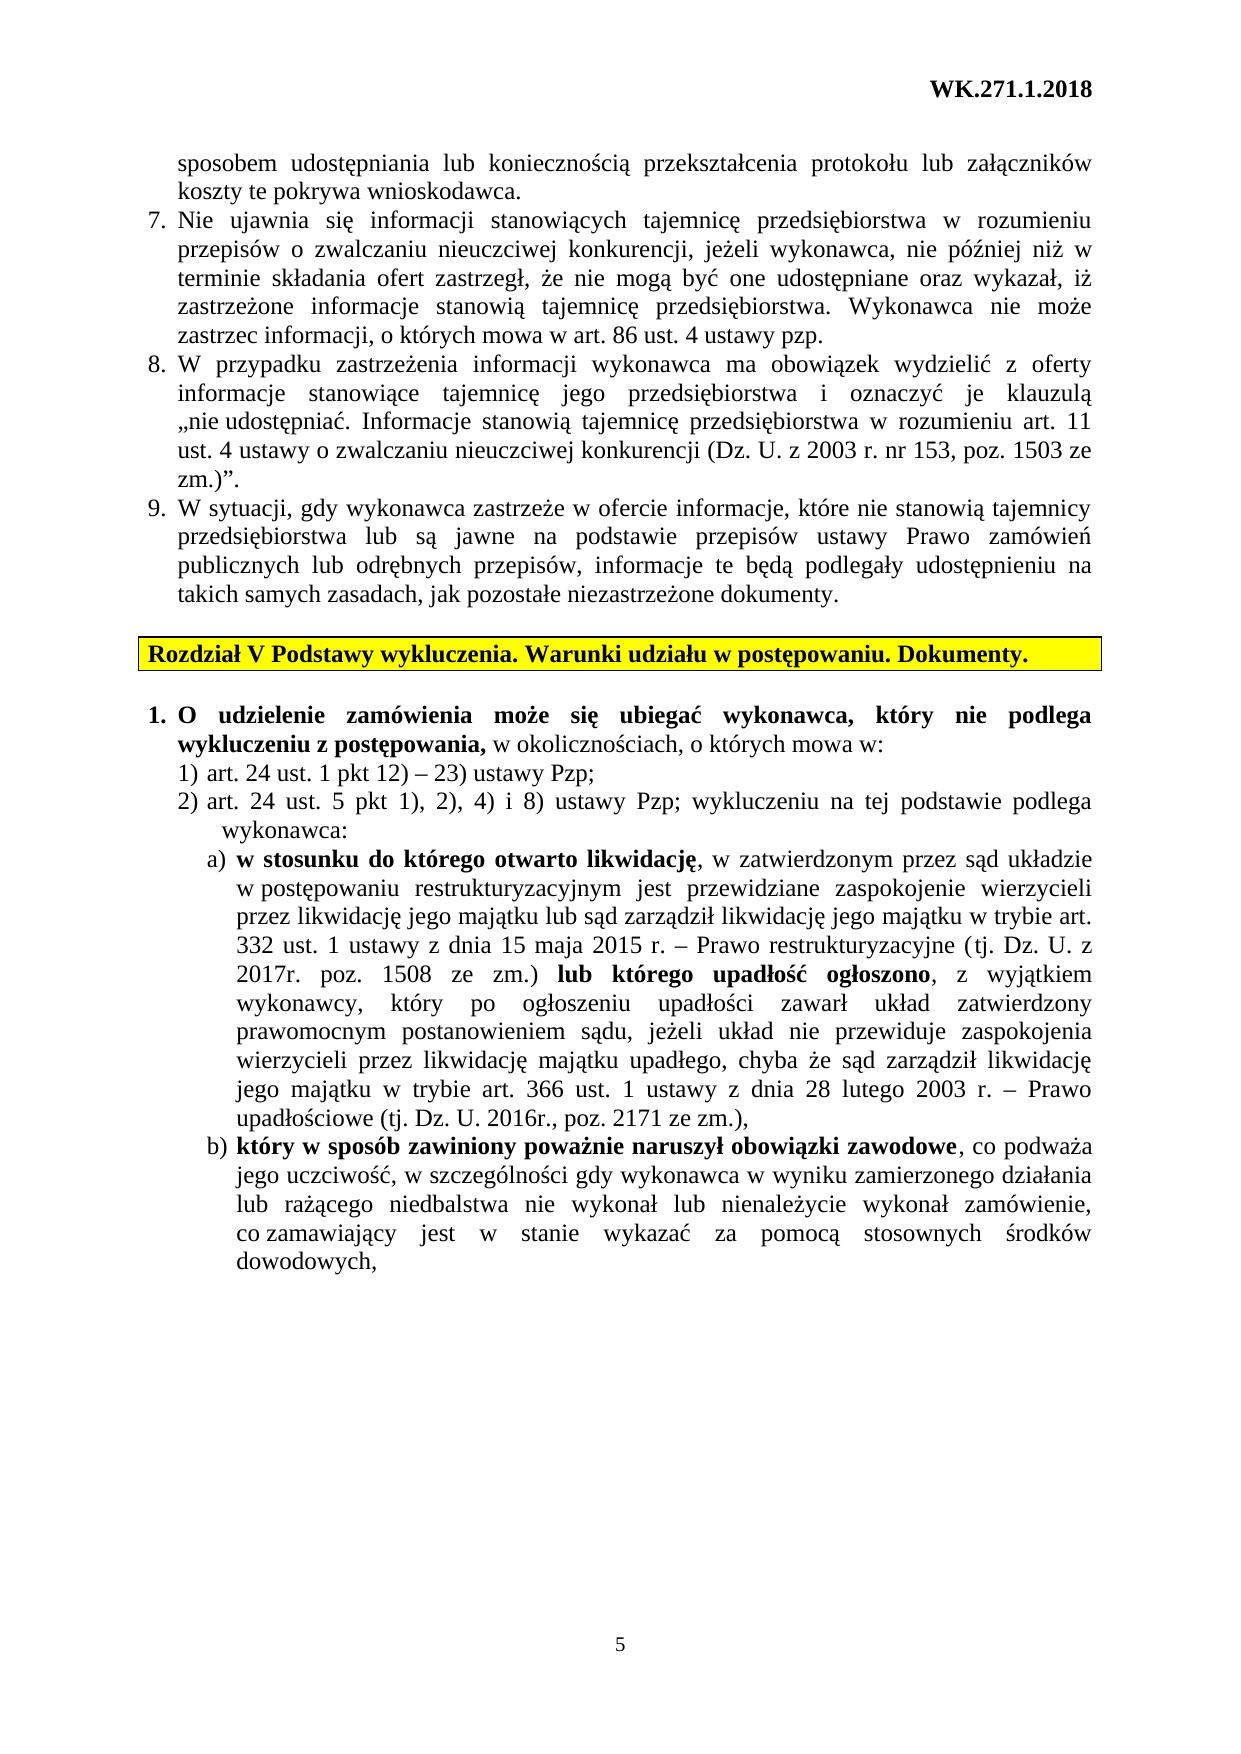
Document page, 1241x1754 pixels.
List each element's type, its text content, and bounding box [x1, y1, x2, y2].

list Nie ujawnia się informacji stanowiących tajemnicę przedsiębiorstwa w rozumieniu przepisów o zwalczaniu nieuczciwej konkurencji, jeżeli wykonawca, nie później niż w terminie składania ofert zastrzegł, że nie mogą być one udostępniane oraz wykazał, iż zastrzeżone informacje stanowią tajemnicę przedsiębiorstwa. Wykonawca nie może zastrzec informacji, o których mowa w art. 86 ust. 4 ustawy pzp. [148, 205, 1093, 349]
list art. 24 ust. 5 pkt 1), 2), 4) i 8) ustawy Pzp; wykluczeniu na tej podstawie podlega wykonawca: [177, 786, 1093, 844]
list W sytuacji, gdy wykonawca zastrzeże w ofercie informacje, które nie stanowią tajemnicy przedsiębiorstwa lub są jawne na podstawie przepisów ustawy Prawo zamówień publicznych lub odrębnych przepisów, informacje te będą podlegały udostępnieniu na takich samych zasadach, jak pozostałe niezastrzeżone dokumenty. [148, 493, 1093, 608]
list W przypadku zastrzeżenia informacji wykonawca ma obowiązek wydzielić z oferty informacje stanowiące tajemnicę jego przedsiębiorstwa i oznaczyć je klauzulą „nie udostępniać. Informacje stanowią tajemnicę przedsiębiorstwa w rozumieniu art. 11 ust. 4 ustawy o zwalczaniu nieuczciwej konkurencji (Dz. U. z 2003 r. nr 153, poz. 1503 ze zm.)”. [148, 349, 1093, 493]
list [148, 148, 1093, 205]
list O udzielenie zamówienia może się ubiegać wykonawca, który nie podlega wykluczeniu z postępowania, w okolicznościach, o których mowa w: [148, 700, 1093, 758]
subtitle Rozdział V Podstawy wykluczenia. Warunki udziału w postępowaniu. Dokumenty. [139, 638, 1101, 670]
text a) w stosunku do którego otwarto likwidację, w zatwierdzonym przez sąd układzie w postępowaniu restrukturyzacyjnym jest przewidziane zaspokojenie wierzycieli przez likwidację jego majątku lub sąd zarządził likwidację jego majątku w trybie art. 332 ust. 1 ustawy z dnia 15 maja 2015 r. – Prawo restrukturyzacyjne (tj. Dz. U. z 2017r. poz. 1508 ze zm.) lub którego upadłość ogłoszono, z wyjątkiem wykonawcy, który po ogłoszeniu upadłości zawarł układ zatwierdzony prawomocnym postanowieniem sądu, jeżeli układ nie przewiduje zaspokojenia wierzycieli przez likwidację majątku upadłego, chyba że sąd zarządził likwidację jego majątku w trybie art. 366 ust. 1 ustawy z dnia 28 lutego 2003 r. – Prawo upadłościowe (tj. Dz. U. 2016r., poz. 2171 ze zm.), [207, 844, 1093, 1131]
text b) który w sposób zawiniony poważnie naruszył obowiązki zawodowe, co podważa jego uczciwość, w szczególności gdy wykonawca w wyniku zamierzonego działania lub rażącego niedbalstwa nie wykonał lub nienależycie wykonał zamówienie, co zamawiający jest w stanie wykazać za pomocą stosownych środków dowodowych, [207, 1131, 1093, 1275]
list art. 24 ust. 1 pkt 12) – 23) ustawy Pzp; [177, 758, 1093, 786]
